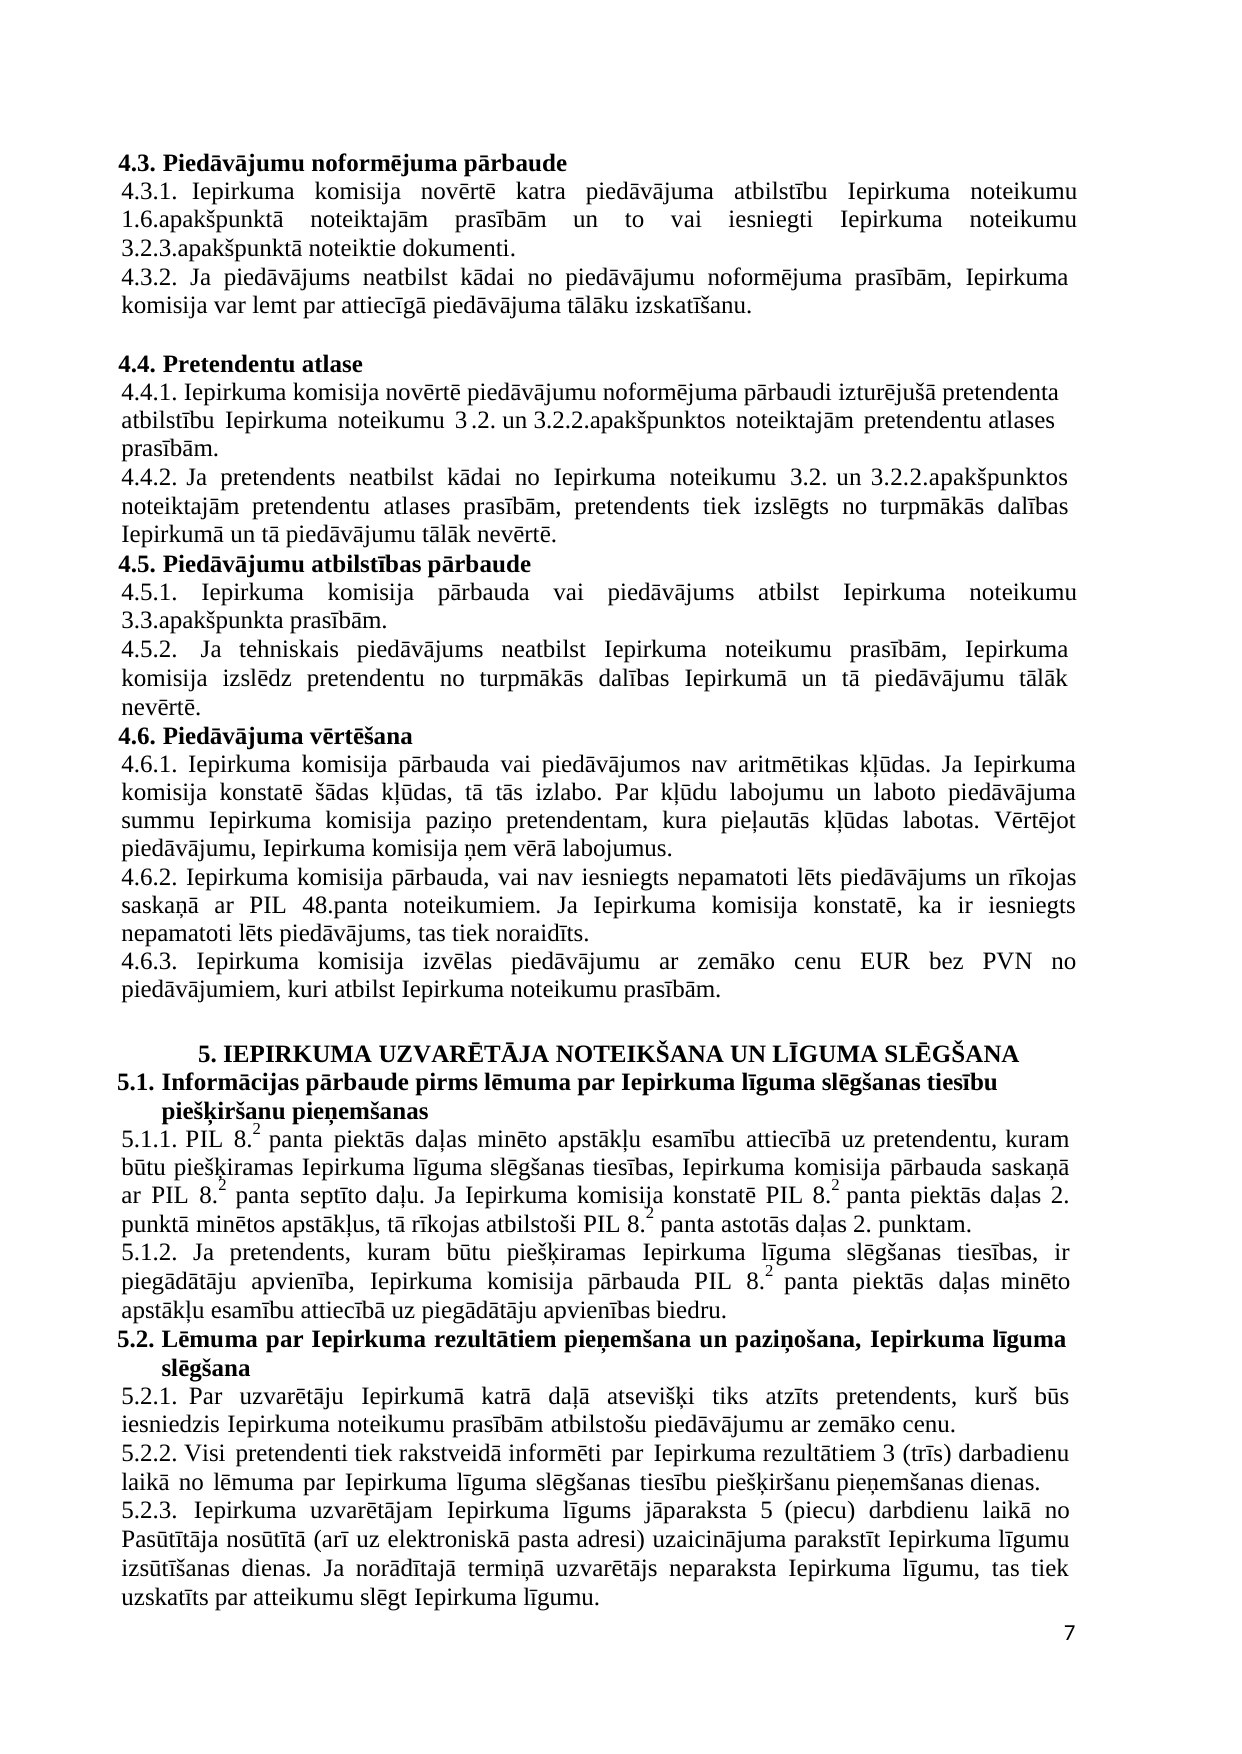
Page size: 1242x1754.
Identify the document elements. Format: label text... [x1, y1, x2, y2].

text 5.1. Informācijas pārbaude pirms lēmuma par Iepirkuma līguma slēgšanas tiesību piešķiršanu pieņemšanas [117, 1067, 1070, 1125]
text 4.5.2. Ja tehniskais piedāvājums neatbilst Iepirkuma noteikumu prasībām, Iepirkuma komisija izslēdz pretendentu no turpmākās dalības Iepirkumā un tā piedāvājumu tālāk nevērtē. [121, 634, 1068, 720]
text 4.6. Piedāvājuma vērtēšana [118, 721, 1077, 749]
text 4.6.1. Iepirkuma komisija pārbauda vai piedāvājumos nav aritmētikas kļūdas. Ja Iepirkuma komisija konstatē šādas kļūdas, tā tās izlabo. Par kļūdu labojumu un laboto piedāvājuma summu Iepirkuma komisija paziņo pretendentam, kura pieļautās kļūdas labotas. Vērtējot piedāvājumu, Iepirkuma komisija ņem vērā labojumus. [121, 749, 1077, 862]
text 5.1.2. Ja pretendents, kuram būtu piešķiramas Iepirkuma līguma slēgšanas tiesības, ir piegādātāju apvienība, Iepirkuma komisija pārbauda PIL 8.2 panta piektās daļas minēto apstākļu esamību attiecībā uz piegādātāju apvienības biedru. [121, 1238, 1070, 1324]
text 5.2.2. Visi pretendenti tiek rakstveidā informēti par Iepirkuma rezultātiem 3 (trīs) darbadienu laikā no lēmuma par Iepirkuma līguma slēgšanas tiesību piešķiršanu pieņemšanas dienas. [121, 1438, 1070, 1496]
text 5. IEPIRKUMA UZVARĒTĀJA NOTEIKŠANA UN LĪGUMA SLĒGŠANA [186, 1039, 1032, 1067]
text 4.3.2. Ja piedāvājums neatbilst kādai no piedāvājumu noformējuma prasībām, Iepirkuma komisija var lemt par attiecīgā piedāvājuma tālāku izskatīšanu. [121, 262, 1068, 319]
text 4.5.1. Iepirkuma komisija pārbauda vai piedāvājums atbilst Iepirkuma noteikumu 3.3.apakšpunkta prasībām. [121, 578, 1077, 634]
text 4.3.1. Iepirkuma komisija novērtē katra piedāvājuma atbilstību Iepirkuma noteikumu 1.6.apakšpunktā noteiktajām prasībām un to vai iesniegti Iepirkuma noteikumu 3.2.3.apakšpunktā noteiktie dokumenti. [121, 177, 1077, 262]
text 4.5. Piedāvājumu atbilstības pārbaude [118, 549, 1077, 578]
text 5.2.1. Par uzvarētāju Iepirkumā katrā daļā atsevišķi tiks atzīts pretendents, kurš būs iesniedzis Iepirkuma noteikumu prasībām atbilstošu piedāvājumu ar zemāko cenu. [121, 1382, 1069, 1438]
text 4.4.1. Iepirkuma komisija novērtē piedāvājumu noformējuma pārbaudi izturējušā pretendenta atbilstību Iepirkuma noteikumu 3.2. un 3.2.2.apakšpunktos noteiktajām pretendentu atlases prasībām. [121, 377, 1077, 462]
text 4.3. Piedāvājumu noformējuma pārbaude [118, 148, 1077, 177]
text 4.4. Pretendentu atlase [118, 349, 1077, 377]
text 5.2.3. Iepirkuma uzvarētājam Iepirkuma līgums jāparaksta 5 (piecu) darbdienu laikā no Pasūtītāja nosūtītā (arī uz elektroniskā pasta adresi) uzaicinājuma parakstīt Iepirkuma līgumu izsūtīšanas dienas. Ja norādītajā termiņā uzvarētājs neparaksta Iepirkuma līgumu, tas tiek uzskatīts par atteikumu slēgt Iepirkuma līgumu. [121, 1496, 1069, 1611]
text 5.1.1. PIL 8.2 panta piektās daļas minēto apstākļu esamību attiecībā uz pretendentu, kuram būtu piešķiramas Iepirkuma līguma slēgšanas tiesības, Iepirkuma komisija pārbauda saskaņā ar PIL 8.2 panta septīto daļu. Ja Iepirkuma komisija konstatē PIL 8.2 panta piektās daļas 2. punktā minētos apstākļus, tā rīkojas atbilstoši PIL 8.2 panta astotās daļas 2. punktam. [121, 1125, 1069, 1238]
text 4.4.2. Ja pretendents neatbilst kādai no Iepirkuma noteikumu 3.2. un 3.2.2.apakšpunktos noteiktajām pretendentu atlases prasībām, pretendents tiek izslēgts no turpmākās dalības Iepirkumā un tā piedāvājumu tālāk nevērtē. [121, 462, 1068, 548]
text 4.6.3. Iepirkuma komisija izvēlas piedāvājumu ar zemāko cenu EUR bez PVN no piedāvājumiem, kuri atbilst Iepirkuma noteikumu prasībām. [121, 947, 1077, 1004]
text 5.2. Lēmuma par Iepirkuma rezultātiem pieņemšana un paziņošana, Iepirkuma līguma slēgšana [117, 1324, 1069, 1382]
text 4.6.2. Iepirkuma komisija pārbauda, vai nav iesniegts nepamatoti lēts piedāvājums un rīkojas saskaņā ar PIL 48.panta noteikumiem. Ja Iepirkuma komisija konstatē, ka ir iesniegts nepamatoti lēts piedāvājums, tas tiek noraidīts. [121, 862, 1077, 947]
